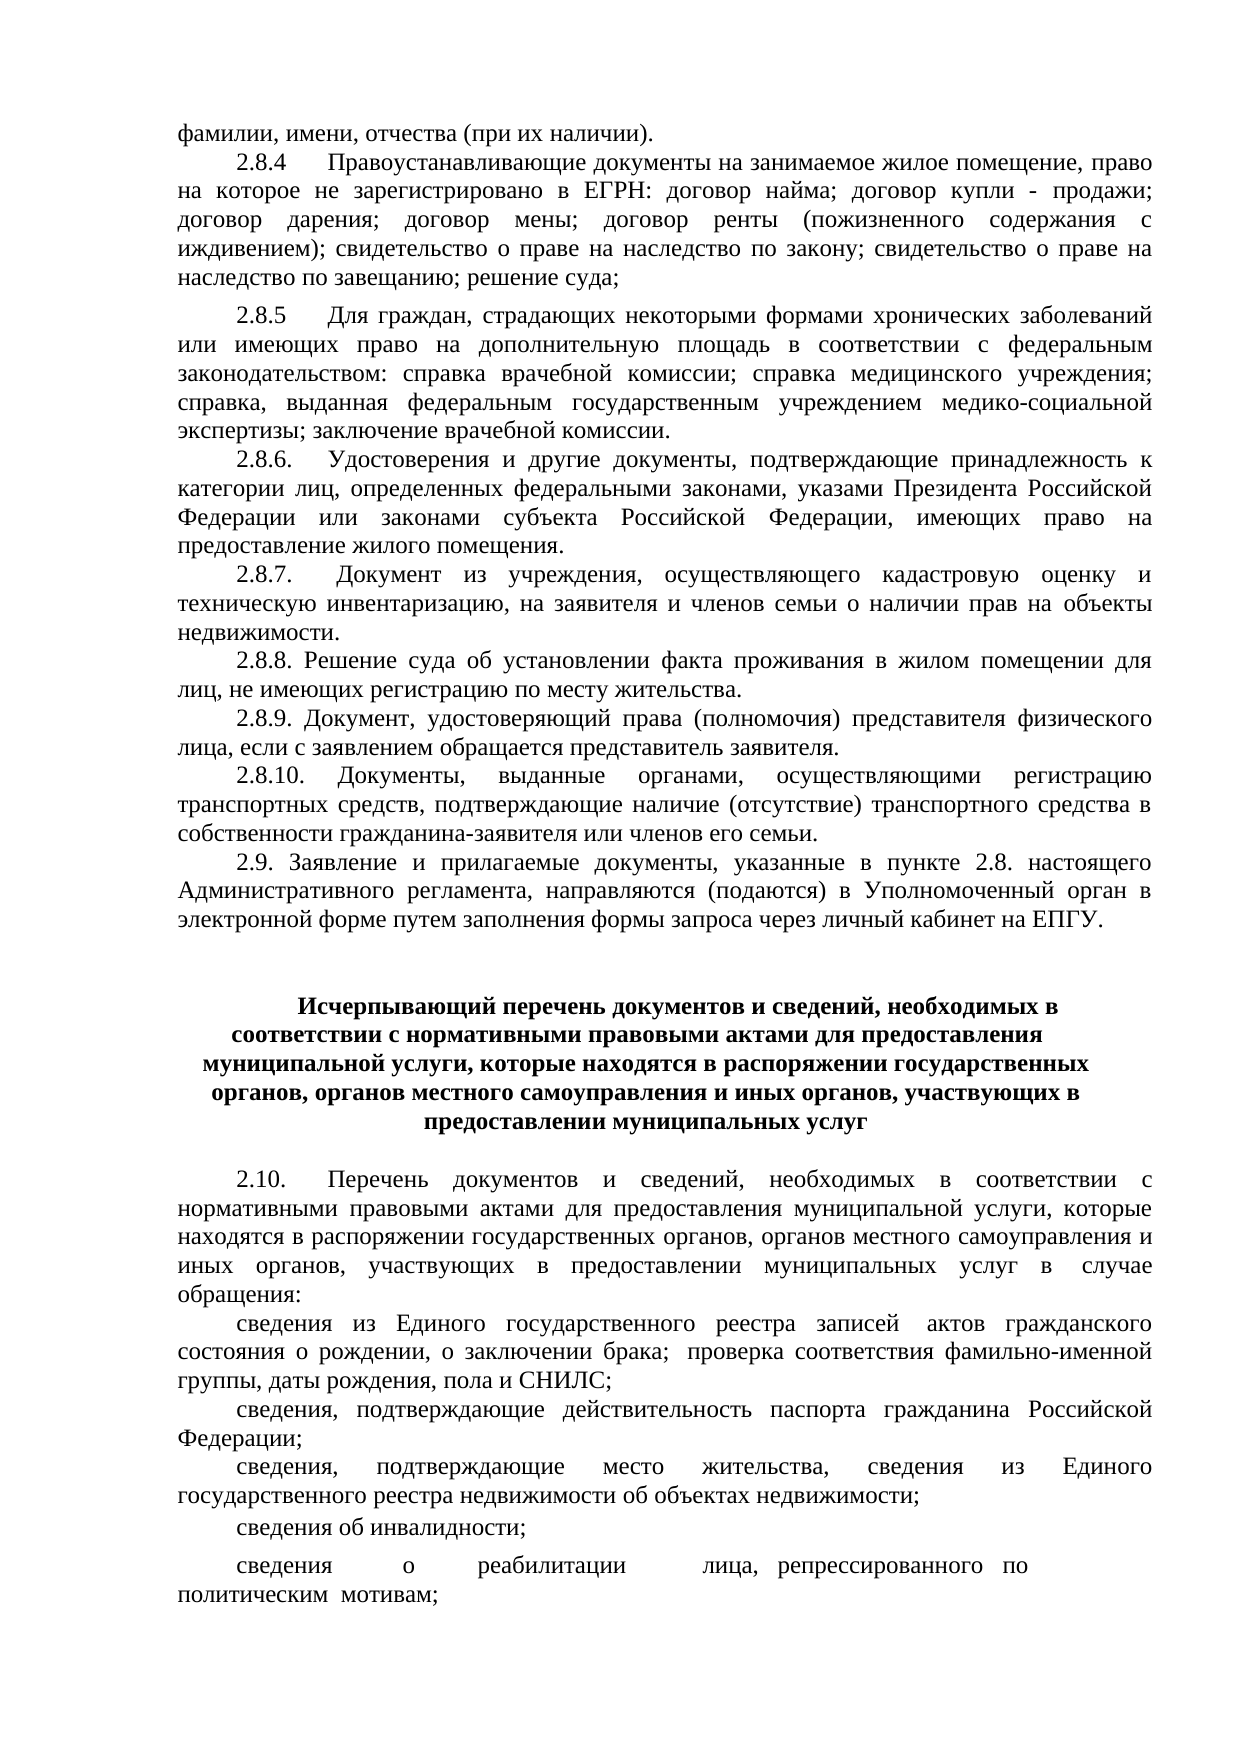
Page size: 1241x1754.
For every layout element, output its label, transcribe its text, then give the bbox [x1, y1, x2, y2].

text сведения из Единого государственного реестра записей актов гражданского состояния о рождении, о заключении брака; проверка соответствия фамильно-именной группы, даты рождения, пола и СНИЛС; [177, 1308, 1152, 1394]
list Перечень документов и сведений, необходимых в соответствии с нормативными правовыми актами для предоставления муниципальной услуги, которые находятся в распоряжении государственных органов, органов местного самоуправления и иных органов, участвующих в предоставлении муниципальных услуг в случае обращения: [177, 1164, 1152, 1308]
text сведения, подтверждающие действительность паспорта гражданина Российской Федерации; [177, 1394, 1152, 1451]
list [177, 118, 1152, 147]
text сведения об инвалидности; [177, 1509, 1152, 1542]
text 2.8.7. Документ из учреждения, осуществляющего кадастровую оценку и техническую инвентаризацию, на заявителя и членов семьи о наличии прав на объекты недвижимости. [177, 559, 1152, 646]
subtitle Исчерпывающий перечень документов и сведений, необходимых в соответствии с нормативными правовыми актами для предоставления [231, 991, 1068, 1048]
list 2.9. Заявление и прилагаемые документы, указанные в пункте 2.8. настоящего Административного регламента, направляются (подаются) в Уполномоченный орган в электронной форме путем заполнения формы запроса через личный кабинет на ЕПГУ. [177, 847, 1152, 933]
list Правоустанавливающие документы на занимаемое жилое помещение, право на которое не зарегистрировано в ЕГРН: договор найма; договор купли - продажи; договор дарения; договор мены; договор ренты (пожизненного содержания с иждивением); свидетельство о праве на наследство по закону; свидетельство о праве на наследство по завещанию; решение суда; [177, 147, 1152, 291]
text 2.8.8. Решение суда об установлении факта проживания в жилом помещении для лиц, не имеющих регистрацию по месту жительства. [177, 646, 1152, 703]
text сведения, подтверждающие место жительства, сведения из Единого государственного реестра недвижимости об объектах недвижимости; [177, 1451, 1152, 1509]
text 2.8.9. Документ, удостоверяющий права (полномочия) представителя физического лица, если с заявлением обращается представитель заявителя. [177, 703, 1152, 761]
list Удостоверения и другие документы, подтверждающие принадлежность к категории лиц, определенных федеральными законами, указами Президента Российской Федерации или законами субъекта Российской Федерации, имеющих право на предоставление жилого помещения. [177, 444, 1152, 559]
list 2.8.10. Документы, выданные органами, осуществляющими регистрацию транспортных средств, подтверждающие наличие (отсутствие) транспортного средства в собственности гражданина-заявителя или членов его семьи. [177, 761, 1152, 847]
list Для граждан, страдающих некоторыми формами хронических заболеваний или имеющих право на дополнительную площадь в соответствии с федеральным законодательством: справка врачебной комиссии; справка медицинского учреждения; справка, выданная федеральным государственным учреждением медико-социальной экспертизы; заключение врачебной комиссии. [177, 300, 1152, 444]
text сведения о реабилитации лица, репрессированного по политическим мотивам; [177, 1550, 1152, 1608]
text муниципальной услуги, которые находятся в распоряжении государственных органов, органов местного самоуправления и иных органов, участвующих в предоставлении муниципальных услуг [198, 1048, 1093, 1134]
